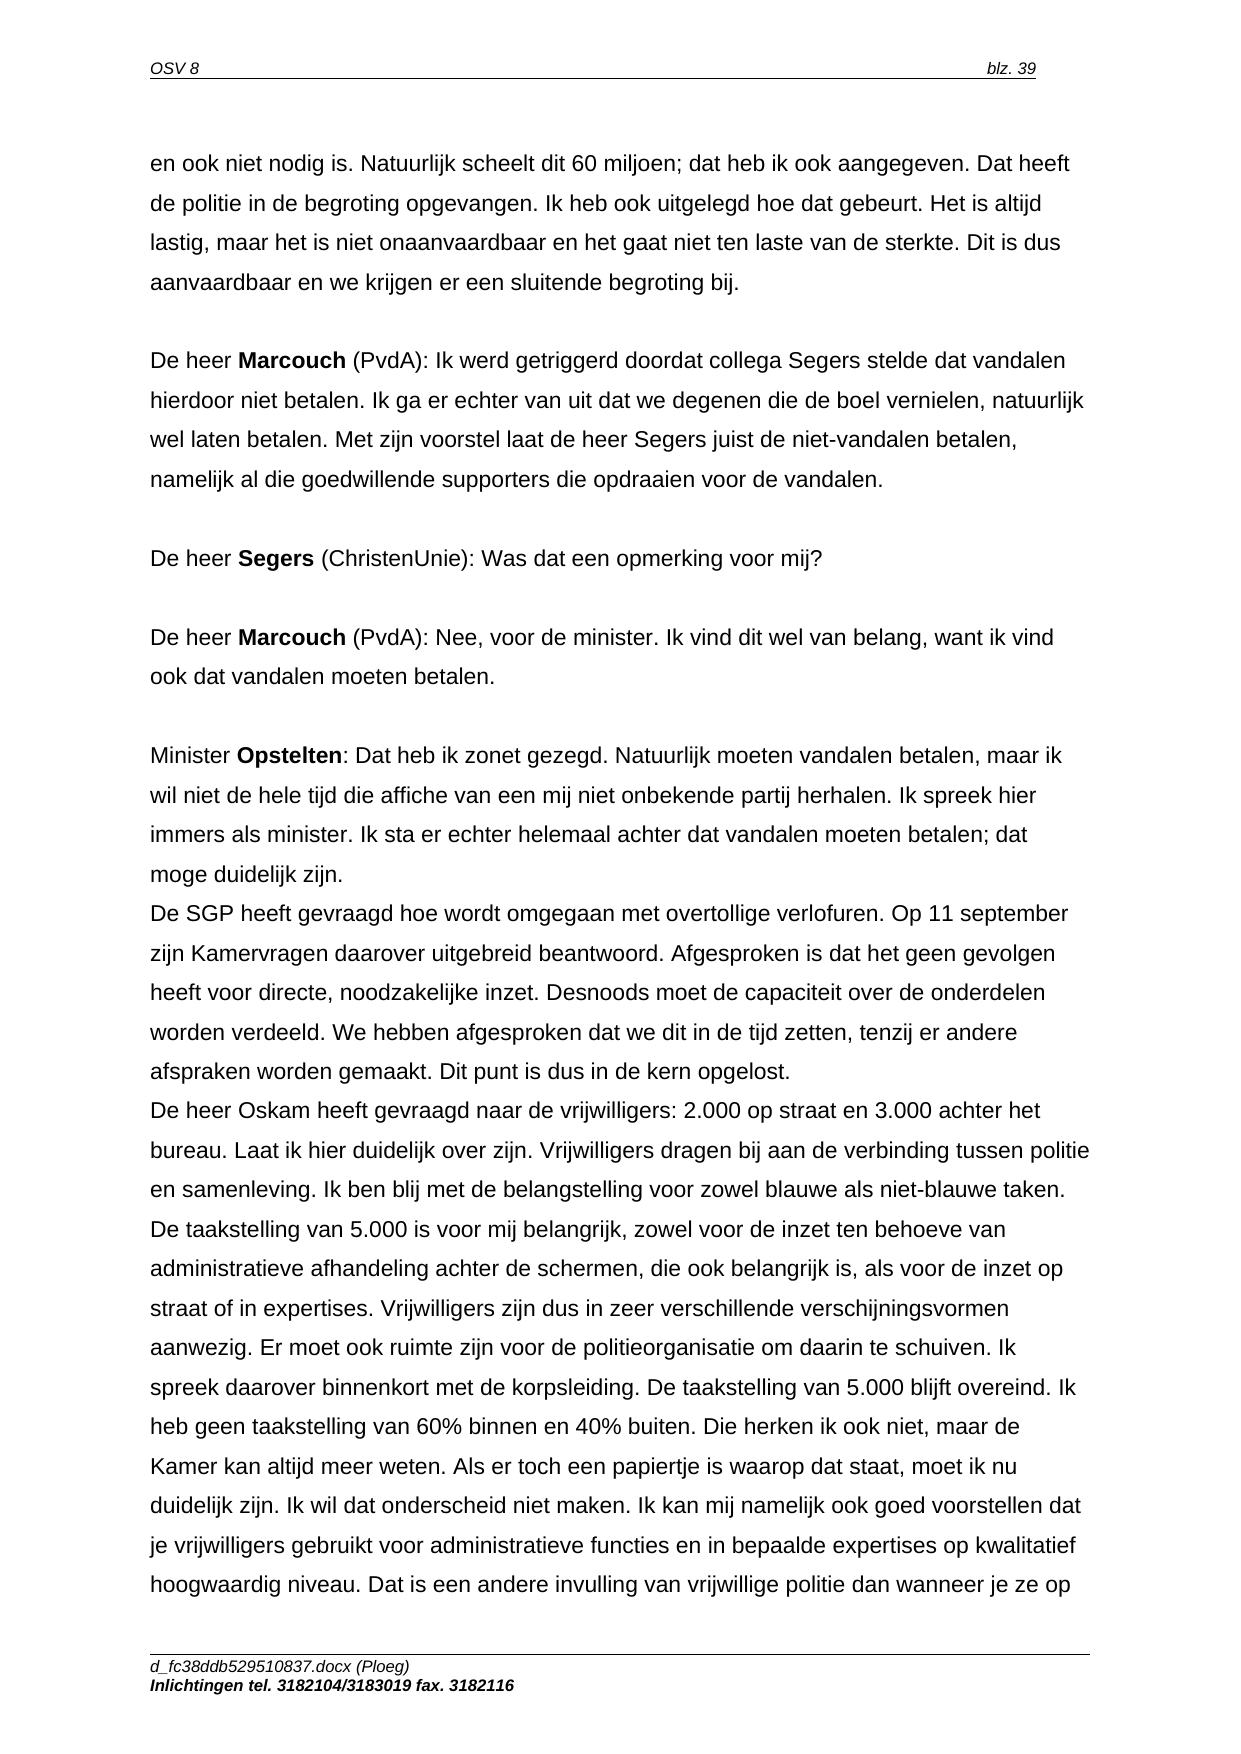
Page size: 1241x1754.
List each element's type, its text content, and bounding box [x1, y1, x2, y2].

text De heer Marcouch (PvdA): Nee, voor de minister. Ik vind dit wel van belang, want ik vind ook dat vandalen moeten betalen. [150, 624, 1090, 689]
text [150, 1097, 1090, 1598]
text De heer Marcouch (PvdA): Ik werd getriggerd doordat collega Segers stelde dat vandalen hierdoor niet betalen. Ik ga er echter van uit dat we degenen die de boel vernielen, natuurlijk wel laten betalen. Met zijn voorstel laat de heer Segers juist de niet-vandalen betalen, namelijk al die goedwillende supporters die opdraaien voor de vandalen. [150, 347, 1090, 492]
text Minister Opstelten: Dat heb ik zonet gezegd. Natuurlijk moeten vandalen betalen, maar ik wil niet de hele tijd die affiche van een mij niet onbekende partij herhalen. Ik spreek hier immers als minister. Ik sta er echter helemaal achter dat vandalen moeten betalen; dat moge duidelijk zijn. [150, 742, 1090, 887]
text De SGP heeft gevraagd hoe wordt omgegaan met overtollige verlofuren. Op 11 september zijn Kamervragen daarover uitgebreid beantwoord. Afgesproken is dat het geen gevolgen heeft voor directe, noodzakelijke inzet. Desnoods moet de capaciteit over de onderdelen worden verdeeld. We hebben afgesproken dat we dit in de tijd zetten, tenzij er andere afspraken worden gemaakt. Dit punt is dus in de kern opgelost. [150, 900, 1090, 1084]
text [150, 150, 1090, 295]
text De heer Segers (ChristenUnie): Was dat een opmerking voor mij? [150, 545, 1090, 571]
